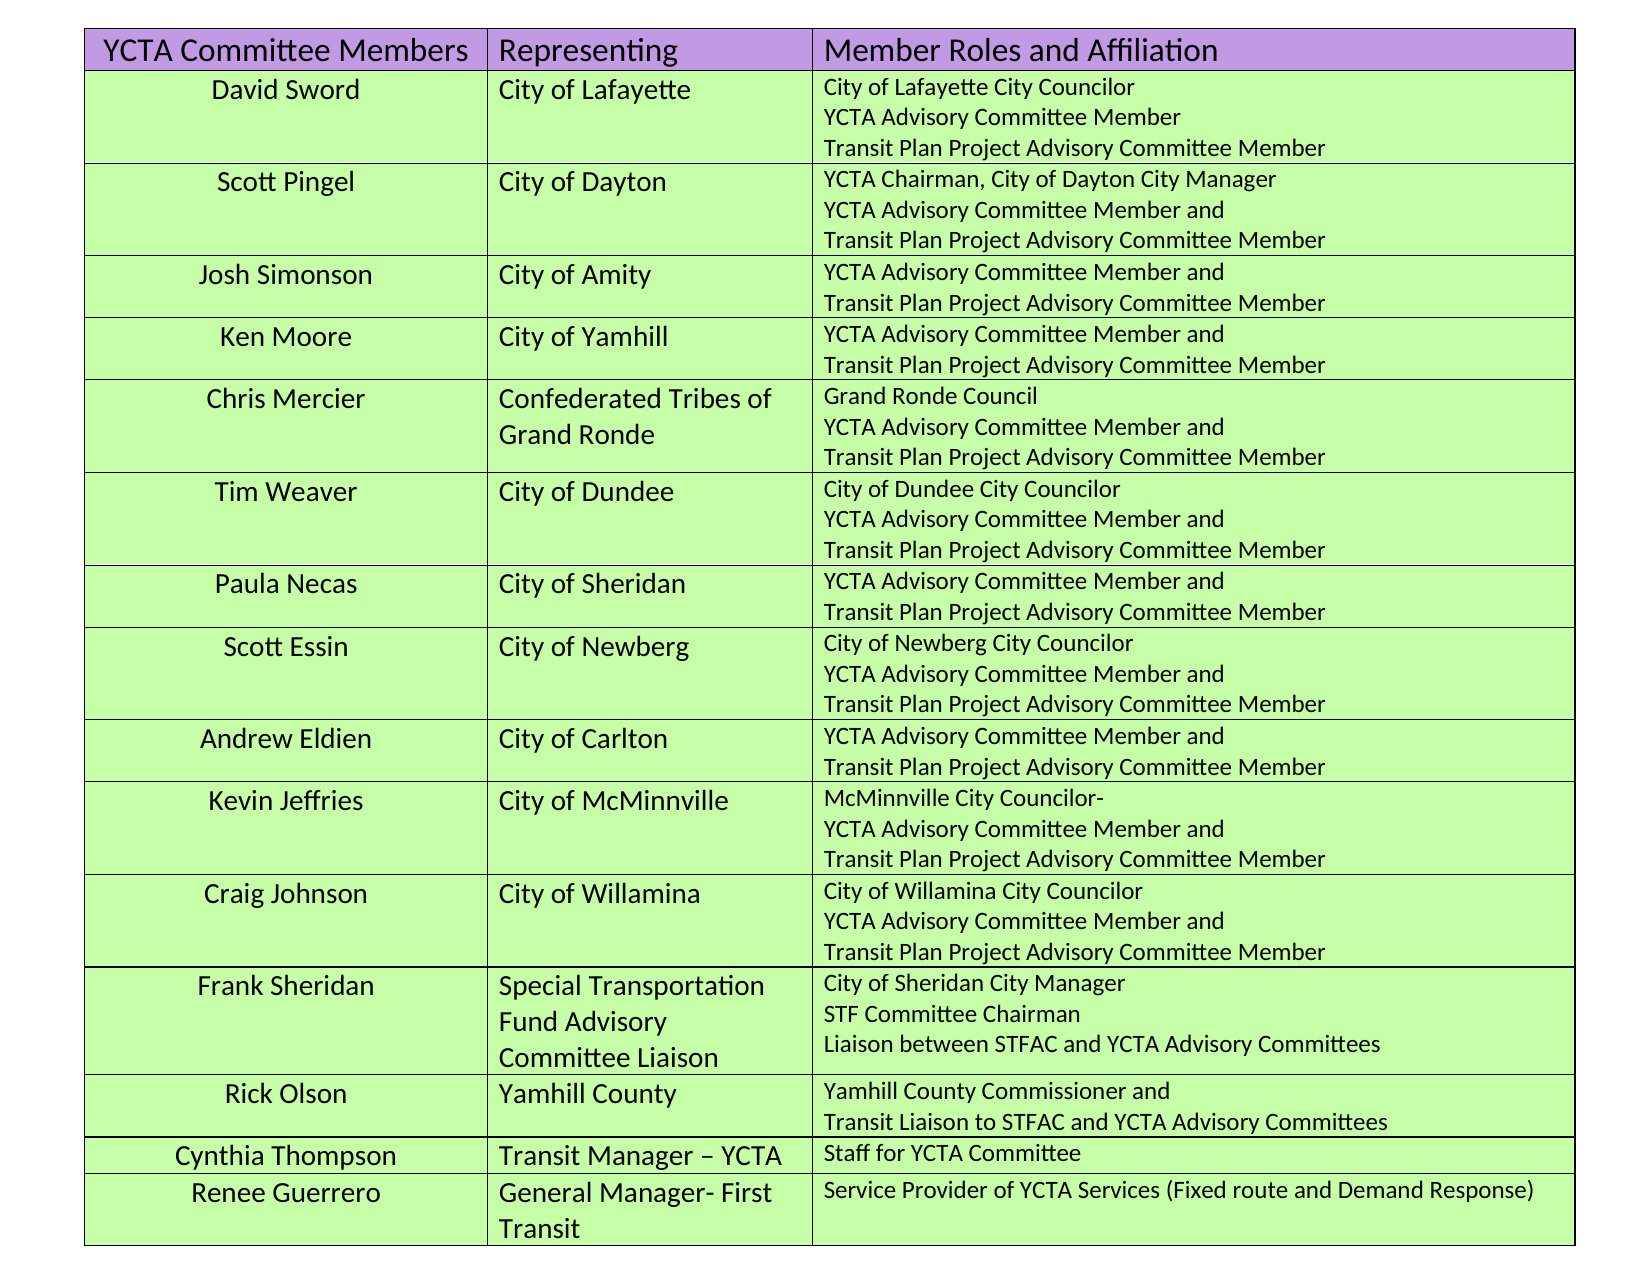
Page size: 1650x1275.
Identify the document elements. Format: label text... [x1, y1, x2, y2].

table_cell City of Dundee City Councilor YCTA Advisory Committee Member and Transit Plan Project Advisory Committee Member [813, 473, 1574, 564]
table_cell City of Lafayette City Councilor YCTA Advisory Committee Member Transit Plan Project Advisory Committee Member [813, 71, 1574, 162]
table_cell Josh Simonson [85, 256, 487, 317]
table_cell Renee Guerrero [85, 1174, 487, 1245]
table_cell City of Lafayette [488, 71, 812, 162]
table_cell City of Amity [488, 256, 812, 317]
table_cell YCTA Advisory Committee Member and Transit Plan Project Advisory Committee Member [813, 720, 1574, 781]
table_cell YCTA Advisory Committee Member and Transit Plan Project Advisory Committee Member [813, 566, 1574, 627]
table_cell City of Willamina City Councilor YCTA Advisory Committee Member and Transit Plan Project Advisory Committee Member [813, 875, 1574, 966]
table_cell Andrew Eldien [85, 720, 487, 781]
table_cell Special Transportation Fund Advisory Committee Liaison [488, 968, 812, 1074]
table_cell City of Newberg City Councilor YCTA Advisory Committee Member and Transit Plan Project Advisory Committee Member [813, 628, 1574, 719]
table_cell General Manager- First Transit [488, 1174, 812, 1245]
table_cell City of Dundee [488, 473, 812, 564]
table_cell Yamhill County Commissioner and Transit Liaison to STFAC and YCTA Advisory Committees [813, 1075, 1574, 1136]
table_cell City of Willamina [488, 875, 812, 966]
table_cell McMinnville City Councilor- YCTA Advisory Committee Member and Transit Plan Project Advisory Committee Member [813, 782, 1574, 874]
table_cell Chris Mercier [85, 380, 487, 472]
table_cell YCTA Advisory Committee Member and Transit Plan Project Advisory Committee Member [813, 318, 1574, 379]
table_cell Tim Weaver [85, 473, 487, 564]
table_cell David Sword [85, 71, 487, 162]
table_cell City of Sheridan City Manager STF Committee Chairman Liaison between STFAC and YCTA Advisory Committees [813, 968, 1574, 1074]
table_cell City of Carlton [488, 720, 812, 781]
table_cell Staff for YCTA Committee [813, 1138, 1574, 1173]
table_cell Rick Olson [85, 1075, 487, 1136]
table_cell Kevin Jeffries [85, 782, 487, 874]
table_cell Paula Necas [85, 566, 487, 627]
table_header Member Roles and Affiliation [813, 29, 1574, 70]
table_cell Ken Moore [85, 318, 487, 379]
table_cell YCTA Chairman, City of Dayton City Manager YCTA Advisory Committee Member and Transit Plan Project Advisory Committee Member [813, 164, 1574, 255]
table_cell Scott Pingel [85, 164, 487, 255]
table_cell Yamhill County [488, 1075, 812, 1136]
table_cell City of Newberg [488, 628, 812, 719]
table_cell City of Sheridan [488, 566, 812, 627]
table_header YCTA Committee Members [85, 29, 487, 70]
table_cell City of Yamhill [488, 318, 812, 379]
table_cell Scott Essin [85, 628, 487, 719]
table_cell City of McMinnville [488, 782, 812, 874]
table_cell Transit Manager – YCTA [488, 1138, 812, 1173]
table_cell Service Provider of YCTA Services (Fixed route and Demand Response) [813, 1174, 1574, 1245]
table_header Representing [488, 29, 812, 70]
table_cell Grand Ronde Council YCTA Advisory Committee Member and Transit Plan Project Advisory Committee Member [813, 380, 1574, 472]
table_cell Confederated Tribes of Grand Ronde [488, 380, 812, 472]
table_cell Frank Sheridan [85, 968, 487, 1074]
table_cell YCTA Advisory Committee Member and Transit Plan Project Advisory Committee Member [813, 256, 1574, 317]
table_cell City of Dayton [488, 164, 812, 255]
table_cell Cynthia Thompson [85, 1138, 487, 1173]
table_cell Craig Johnson [85, 875, 487, 966]
